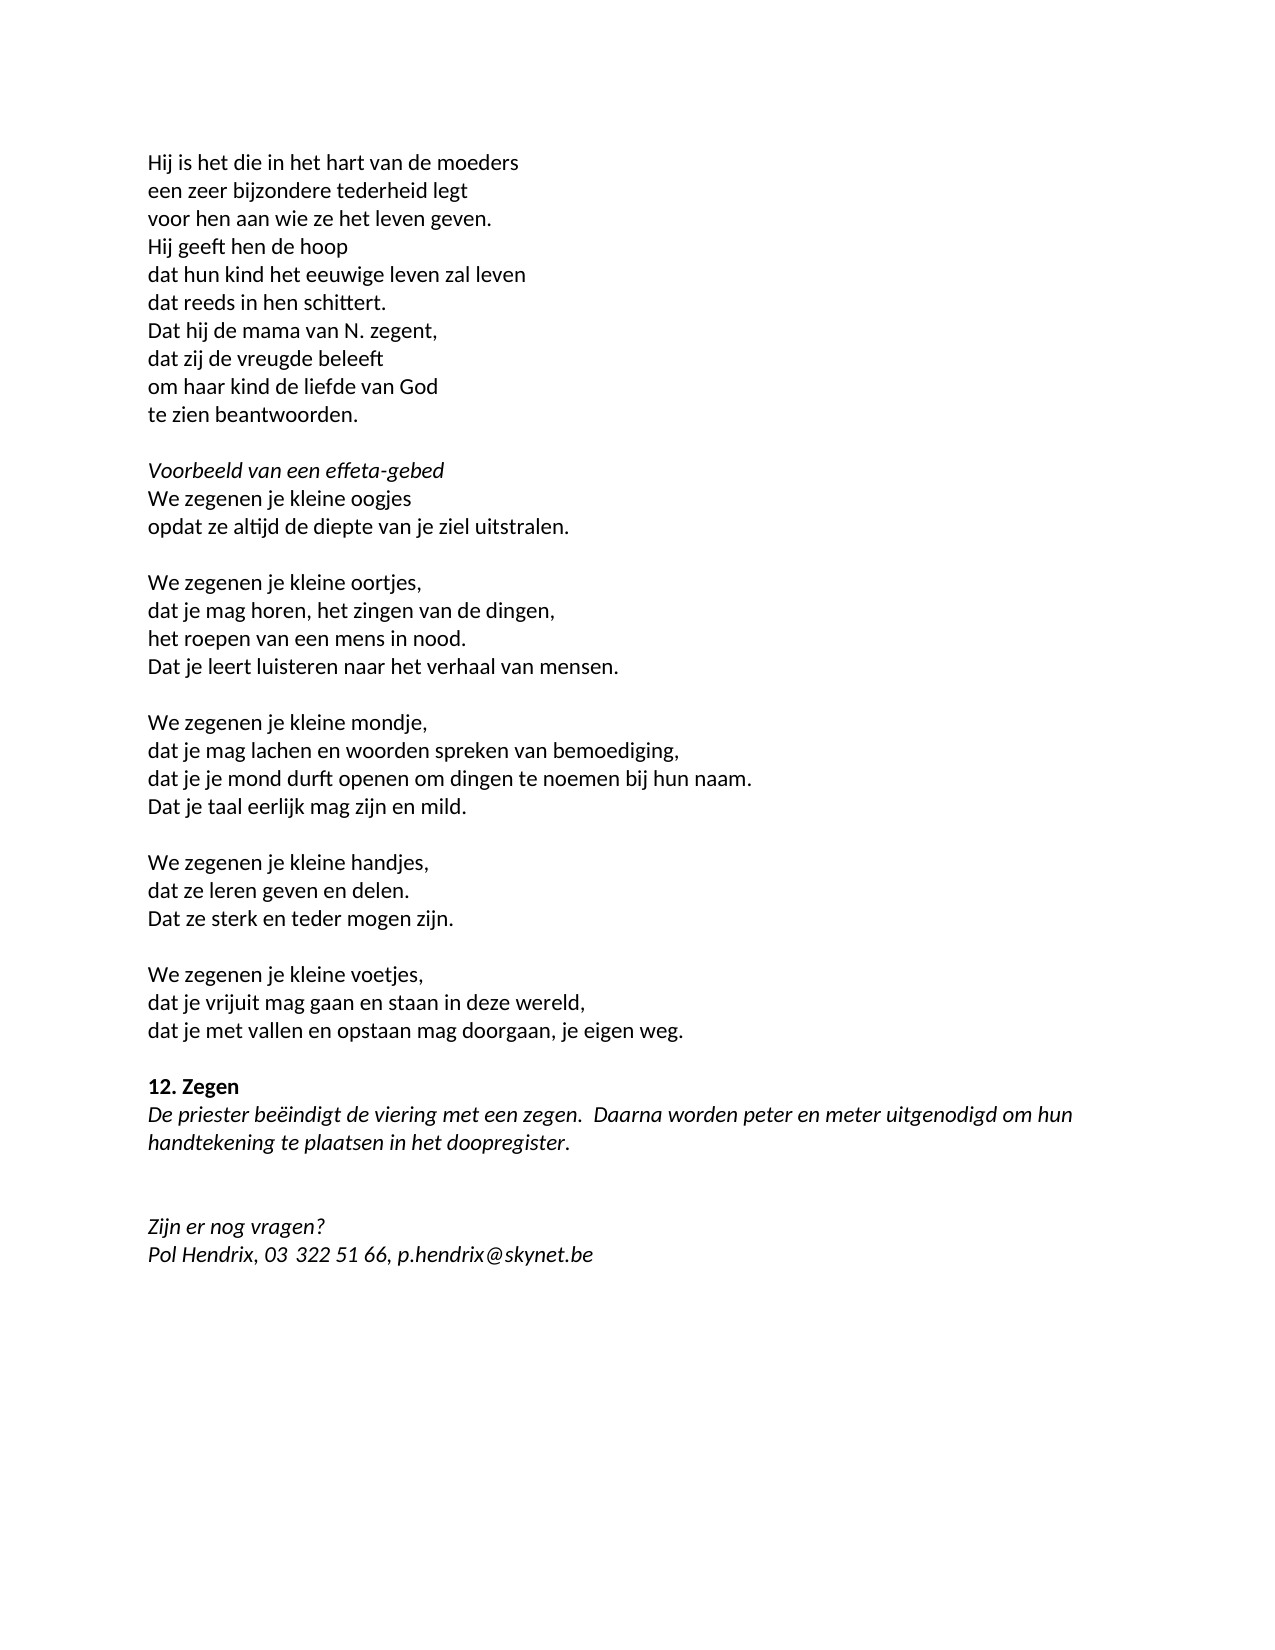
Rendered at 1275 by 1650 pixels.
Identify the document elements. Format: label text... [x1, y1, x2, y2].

text dat je vrijuit mag gaan en staan in deze wereld, [148, 988, 1127, 1016]
text om haar kind de liefde van God [148, 372, 1127, 400]
text dat je je mond durft openen om dingen te noemen bij hun naam. [148, 764, 1127, 792]
text We zegenen je kleine oortjes, [148, 568, 1127, 596]
text We zegenen je kleine handjes, [148, 848, 1127, 876]
text voor hen aan wie ze het leven geven. [148, 204, 1127, 232]
text een zeer bijzondere tederheid legt [148, 176, 1127, 204]
text te zien beantwoorden. [148, 400, 1127, 428]
text Hij geeft hen de hoop [148, 232, 1127, 260]
text opdat ze altijd de diepte van je ziel uitstralen. [148, 512, 1127, 540]
text dat ze leren geven en delen. [148, 876, 1127, 904]
text Dat je taal eerlijk mag zijn en mild. [148, 792, 1127, 820]
text De priester beëindigt de viering met een zegen. Daarna worden peter en meter uitgenodigd om hun handtekening te plaatsen in het doopregister. [148, 1100, 1127, 1156]
text Dat ze sterk en teder mogen zijn. [148, 904, 1127, 932]
text dat reeds in hen schittert. [148, 288, 1127, 316]
text We zegenen je kleine voetjes, [148, 960, 1127, 988]
text We zegenen je kleine oogjes [148, 484, 1127, 512]
text Zijn er nog vragen? [148, 1212, 1127, 1241]
text dat je met vallen en opstaan mag doorgaan, je eigen weg. [148, 1016, 1127, 1044]
text dat je mag lachen en woorden spreken van bemoediging, [148, 736, 1127, 764]
text 12. Zegen [148, 1072, 1127, 1100]
text het roepen van een mens in nood. [148, 624, 1127, 652]
text Pol Hendrix, 03 322 51 66, p.hendrix@skynet.be [148, 1241, 1127, 1268]
text Hij is het die in het hart van de moeders [148, 148, 1127, 176]
text Dat hij de mama van N. zegent, [148, 316, 1127, 344]
text dat je mag horen, het zingen van de dingen, [148, 596, 1127, 624]
text Voorbeeld van een effeta-gebed [148, 456, 1127, 484]
text dat zij de vreugde beleeft [148, 344, 1127, 372]
text Dat je leert luisteren naar het verhaal van mensen. [148, 652, 1127, 680]
text dat hun kind het eeuwige leven zal leven [148, 260, 1127, 288]
text We zegenen je kleine mondje, [148, 708, 1127, 736]
